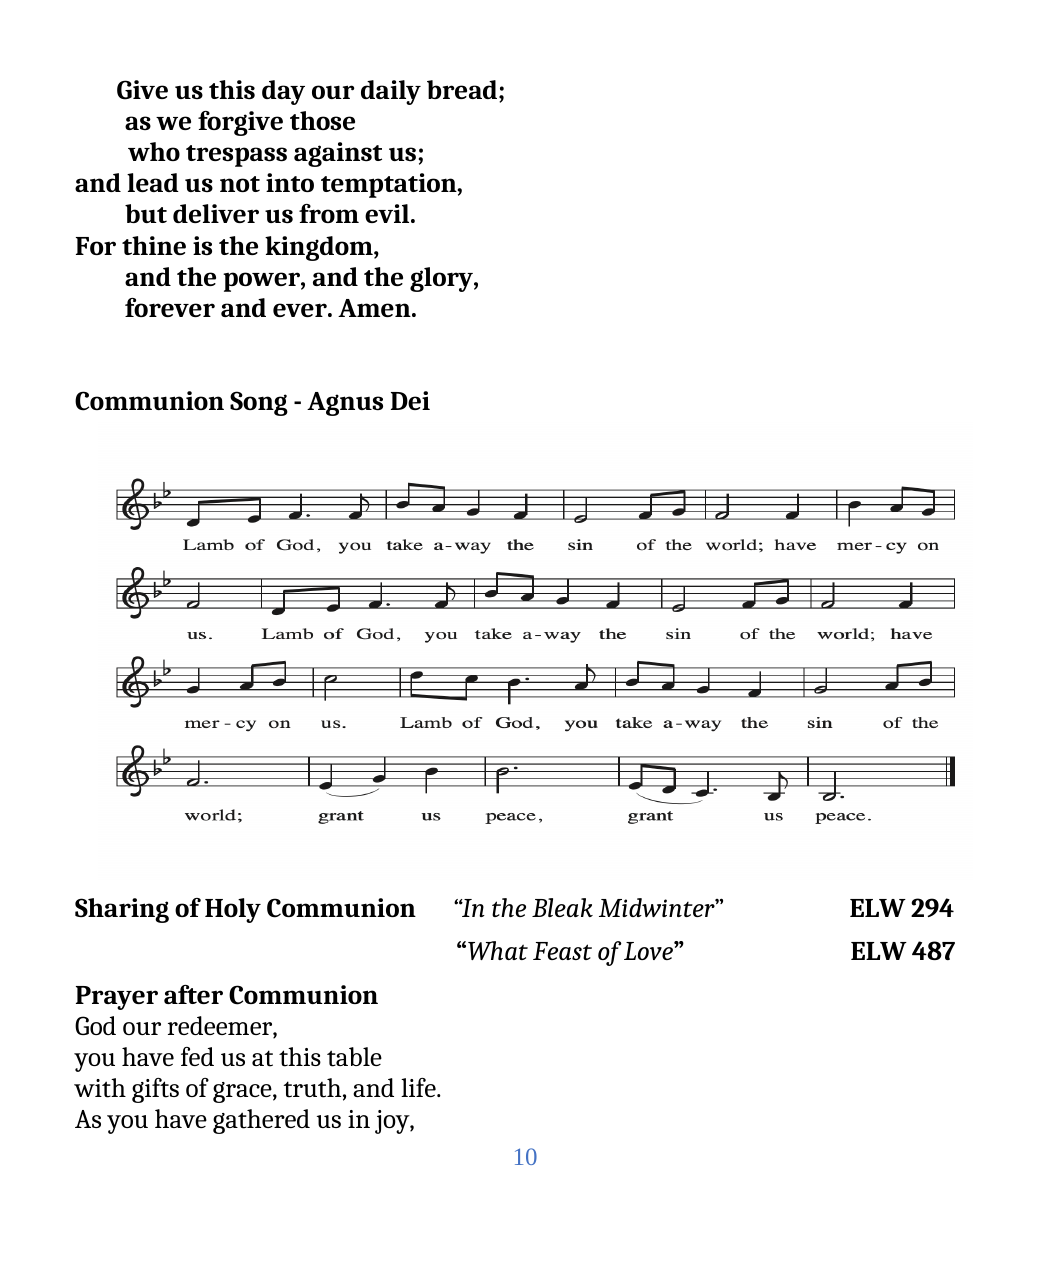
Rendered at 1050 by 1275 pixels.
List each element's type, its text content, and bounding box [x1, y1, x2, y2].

picture [97, 421, 974, 880]
text “What Feast of Love” ELW 487 [75, 936, 975, 967]
text Sharing of Holy Communion “In the Bleak Midwinter” ELW 294 [75, 548, 975, 924]
text Communion Song - Agnus Dei [75, 386, 975, 418]
text Prayer after Communion [75, 980, 975, 1011]
text with gifts of grace, truth, and life. [75, 1073, 975, 1104]
text but deliver us from evil. [75, 199, 975, 231]
text you have fed us at this table [75, 1042, 975, 1073]
text who trespass against us; [75, 137, 975, 168]
text God our redeemer, [75, 1011, 975, 1042]
text Give us this day our daily bread; [75, 75, 975, 106]
text As you have gathered us in joy, [75, 1104, 975, 1136]
text and the power, and the glory, [75, 262, 975, 293]
text forever and ever. Amen. [75, 293, 975, 324]
text For thine is the kingdom, [75, 231, 975, 262]
text and lead us not into temptation, [75, 168, 975, 199]
text as we forgive those [75, 106, 975, 137]
